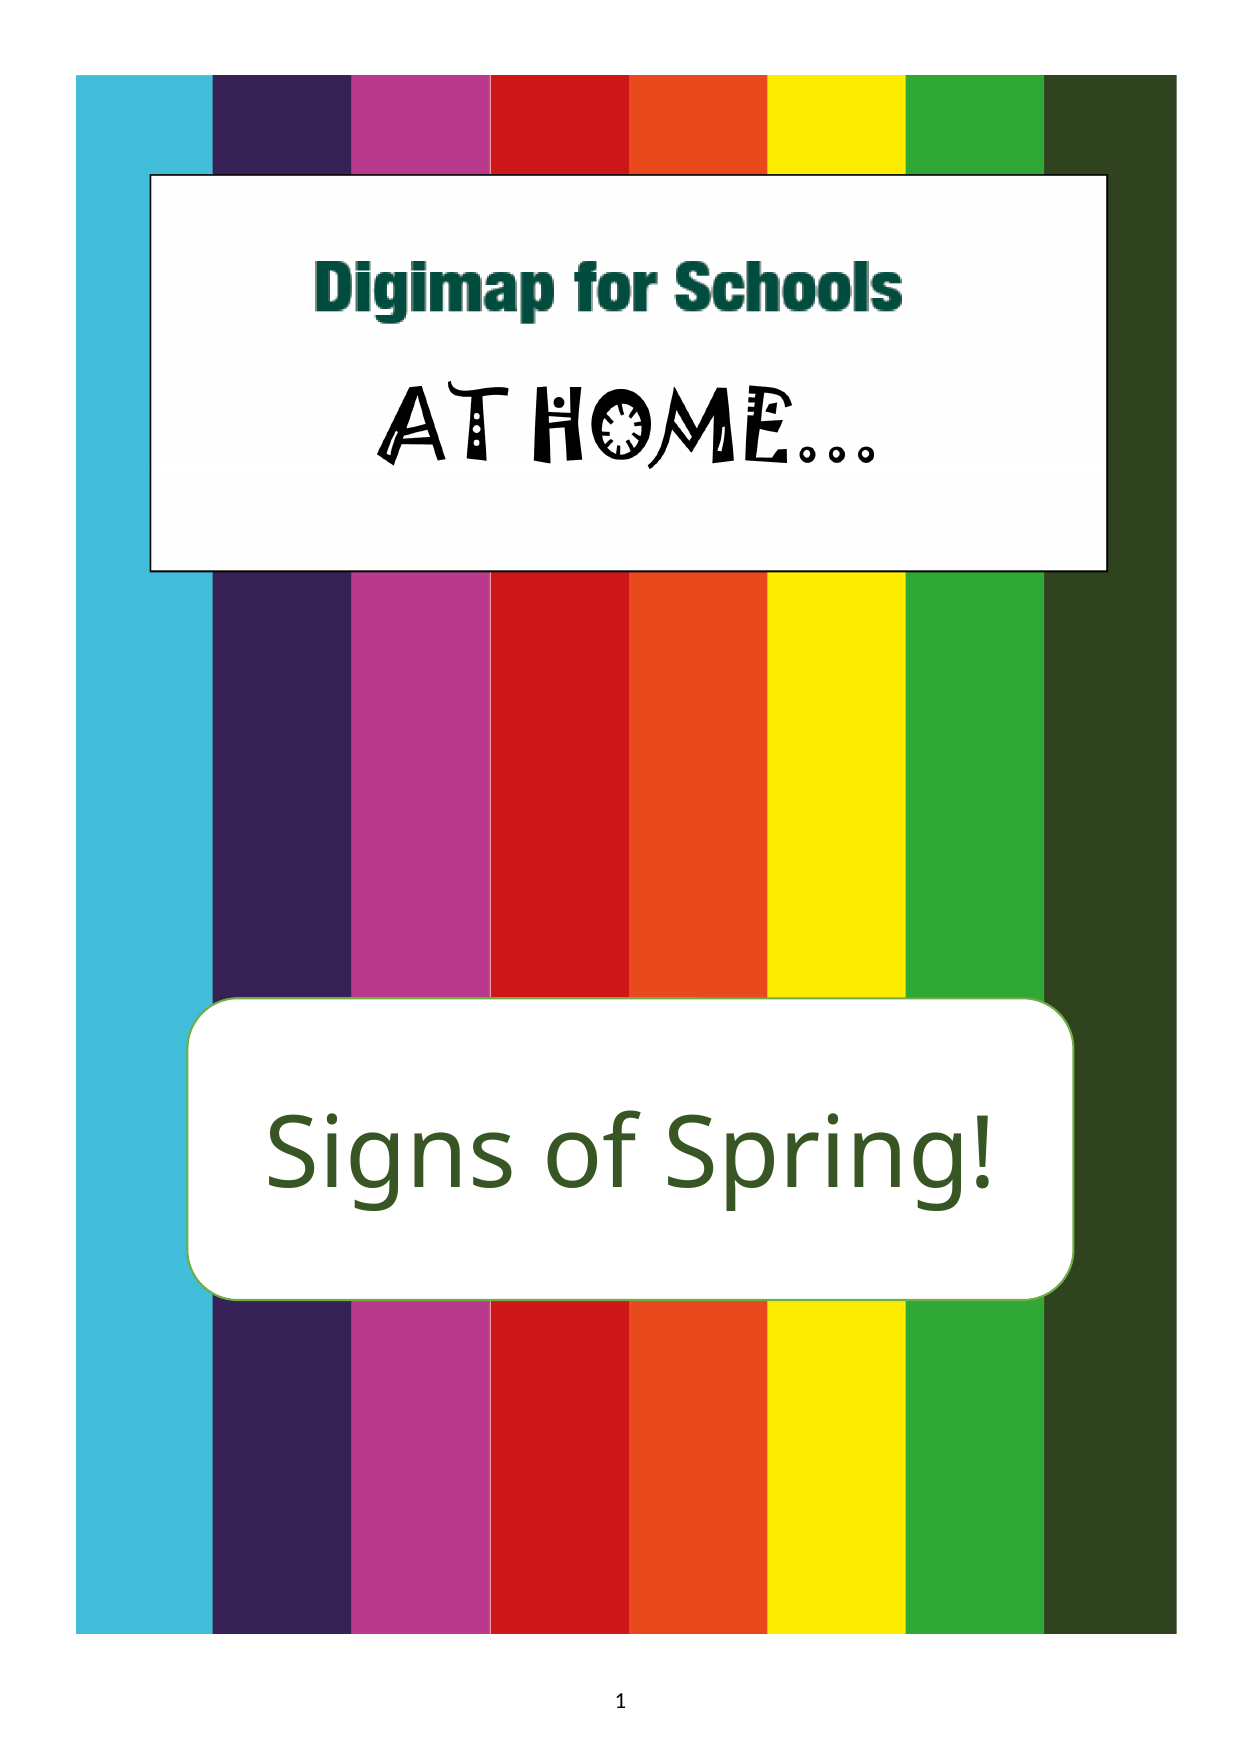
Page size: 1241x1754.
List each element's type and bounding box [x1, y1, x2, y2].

picture [75, 75, 1177, 1634]
